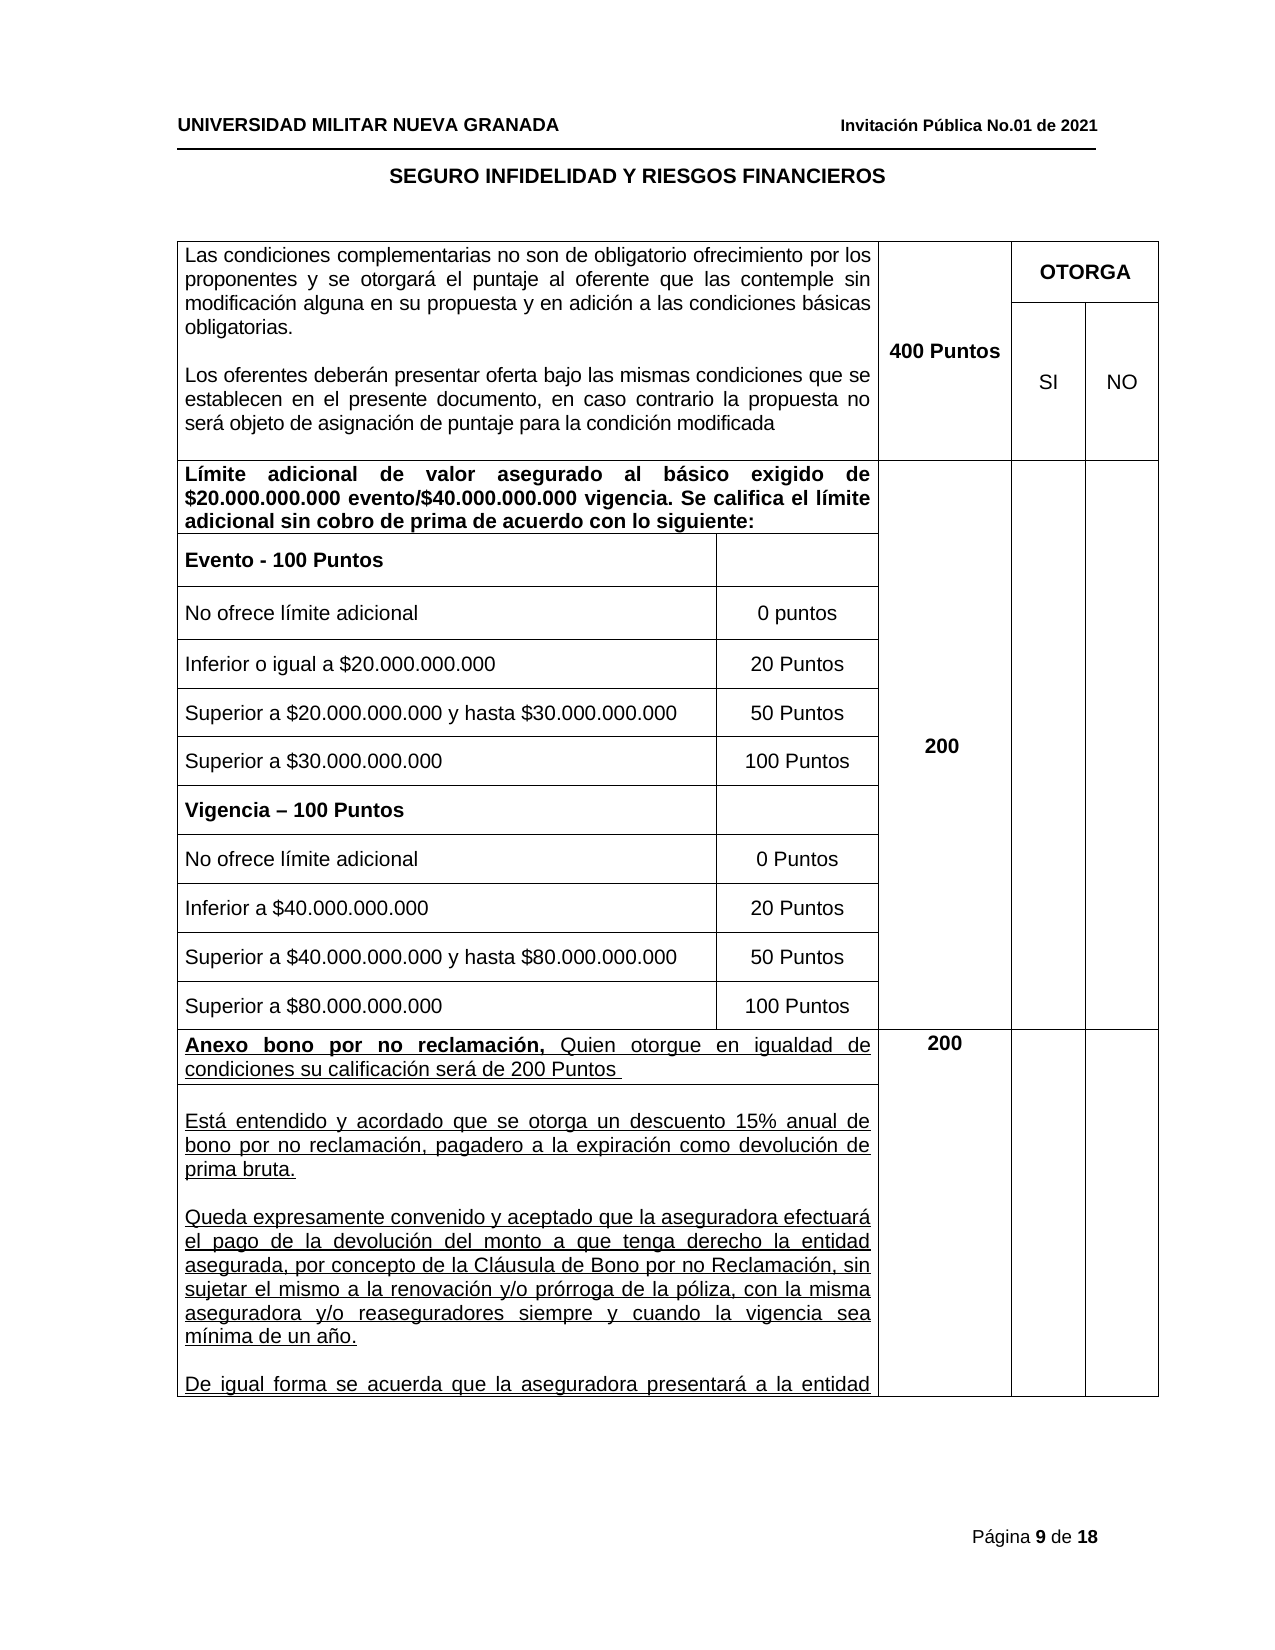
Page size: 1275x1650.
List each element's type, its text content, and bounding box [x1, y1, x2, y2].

table_cell [1086, 461, 1158, 1029]
table_cell Límite adicional de valor asegurado al básico exigido de $20.000.000.000 evento/$40.000.000.000 vigencia. Se califica el límite adicional sin cobro de prima de acuerdo con lo siguiente: [178, 461, 878, 533]
table_header OTORGA [1012, 242, 1158, 302]
table_cell No ofrece límite adicional [178, 835, 716, 883]
table_cell 50 Puntos [717, 933, 878, 981]
table_cell Vigencia – 100 Puntos [178, 786, 716, 834]
table_cell Evento - 100 Puntos [178, 534, 716, 586]
table_cell Inferior o igual a $20.000.000.000 [178, 640, 716, 687]
table_header Las condiciones complementarias no son de obligatorio ofrecimiento por los proponentes y se otorgará el puntaje al oferente que las contemple sin modificación alguna en su propuesta y en adición a las condiciones básicas obligatorias. Los oferentes deberán presentar oferta bajo las mismas condiciones que se establecen en el presente documento, en caso contrario la propuesta no será objeto de asignación de puntaje para la condición modificada [178, 242, 878, 460]
table_cell 0 puntos [717, 587, 878, 638]
table_cell 20 Puntos [717, 640, 878, 687]
table_cell [1012, 1030, 1085, 1396]
table_cell No ofrece límite adicional [178, 587, 716, 638]
table_cell [1012, 461, 1085, 1029]
table_header 400 Puntos [879, 242, 1011, 460]
table_cell [717, 786, 878, 834]
table_cell Superior a $40.000.000.000 y hasta $80.000.000.000 [178, 933, 716, 981]
text SEGURO INFIDELIDAD Y RIESGOS FINANCIEROS [177, 164, 1098, 188]
table_cell Superior a $20.000.000.000 y hasta $30.000.000.000 [178, 689, 716, 736]
table_cell [717, 534, 878, 586]
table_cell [178, 1085, 878, 1396]
table_cell Superior a $80.000.000.000 [178, 982, 716, 1029]
table_cell 200 [879, 1030, 1011, 1396]
table_cell Anexo bono por no reclamación, Quien otorgue en igualdad de condiciones su calificación será de 200 Puntos [178, 1030, 878, 1084]
table_cell 50 Puntos [717, 689, 878, 736]
table_cell 20 Puntos [717, 884, 878, 932]
table_cell 100 Puntos [717, 982, 878, 1029]
table_cell [1086, 1030, 1158, 1396]
table_cell NO [1086, 303, 1158, 460]
table_cell Superior a $30.000.000.000 [178, 737, 716, 785]
table_cell 100 Puntos [717, 737, 878, 785]
table_cell 200 [879, 461, 1011, 1029]
table_cell 0 Puntos [717, 835, 878, 883]
table_cell SI [1012, 303, 1085, 460]
table_cell Inferior a $40.000.000.000 [178, 884, 716, 932]
